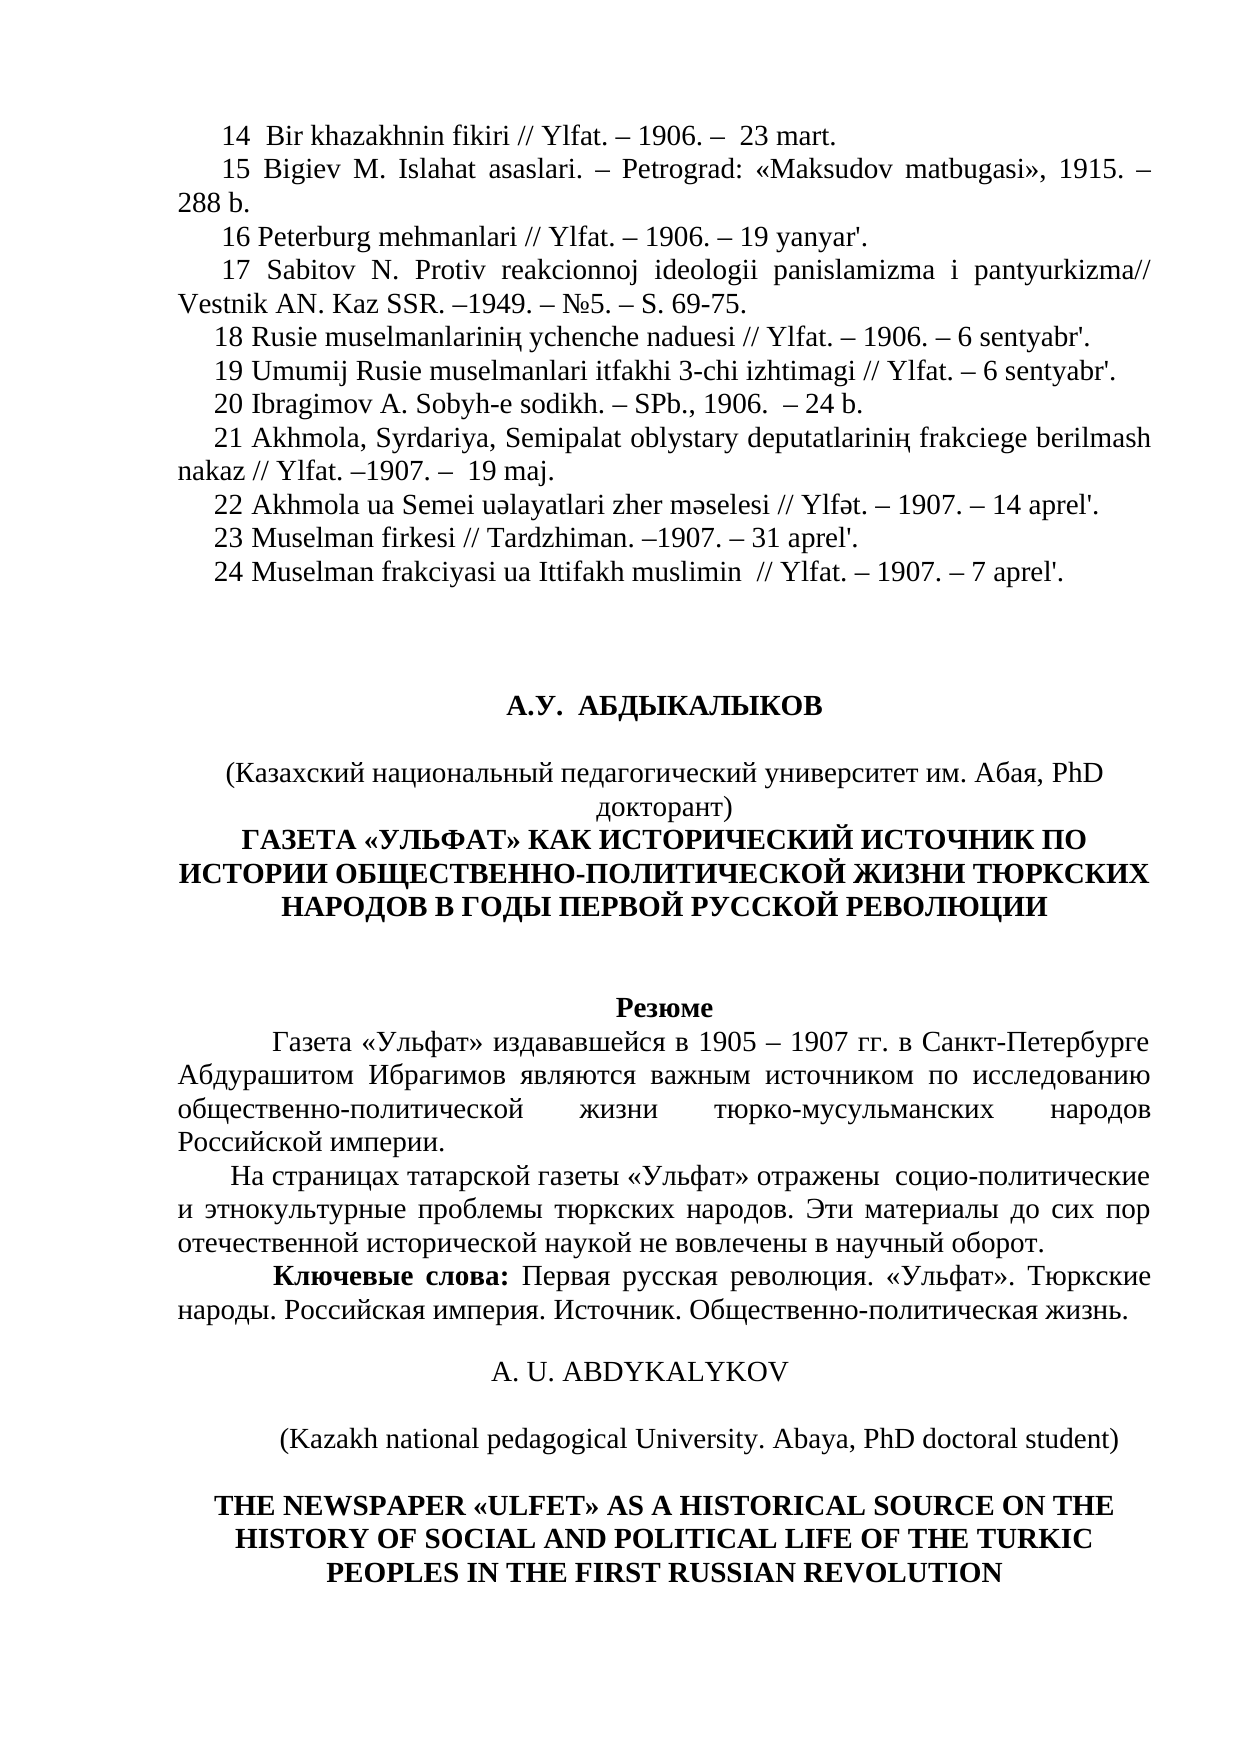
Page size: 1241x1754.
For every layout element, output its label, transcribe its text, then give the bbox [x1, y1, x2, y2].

text Газета «Ульфат» издававшейся в 1905 – 1907 гг. в Санкт-Петербурге Абдурашитом Ибрагимов являются важным источником по исследованию общественно-политической жизни тюрко-мусульманских народов Российской империи. [177, 1024, 1152, 1158]
text 21 Akhmola, Syrdariya, Semipalat oblystary deputatlariniң frakciege berilmash nakaz // Үlfat. –1907. – 19 maj. [177, 420, 1152, 487]
text 14 Bir khazakhnin fikiri // Үlfat. – 1906. – 23 mart. [177, 118, 1152, 152]
text (Kazakh national pedagogical University. Abaya, PhD doctoral student) [177, 1421, 1152, 1454]
text 16 Peterburg meһmanlari // Үlfat. – 1906. – 19 yanyar'. [177, 219, 1152, 252]
text А.У. АБДЫКАЛЫКОВ [177, 688, 1152, 722]
text (Казахский национальный педагогический университет им. Абая, PhD докторант) [177, 755, 1152, 822]
text A. U. ABDYKALYKOV [177, 1354, 1152, 1387]
text 22 Akhmola ua Semei uәlayatlari zher mәselesi // Үlfәt. – 1907. – 14 aprel'. [177, 487, 1152, 521]
text 20 Ibragimov A. Sobyh-e sodikh. – SPb., 1906. – 24 b. [177, 386, 1152, 420]
text 15 Bigiev M. Islahat asaslari. – Petrograd: «Maksudov matbugasi», 1915. – 288 b. [177, 152, 1152, 219]
text 24 Muselman frakciyasi ua Ittifakh muslimin // Үlfat. – 1907. – 7 aprel'. [177, 554, 1152, 588]
text На страницах татарской газеты «Ульфат» отражены социо-политические и этнокультурные проблемы тюркских народов. Эти материалы до сих пор отечественной исторической наукой не вовлечены в научный оборот. [177, 1158, 1152, 1258]
text 23 Muselman firkesi // Tardzhiman. –1907. – 31 aprel'. [177, 521, 1152, 554]
text Резюме [177, 990, 1152, 1024]
text 17 Sabitov N. Protiv reakcionnoj ideologii panislamizma i pantyurkizma// Vestnik AN. Kaz SSR. –1949. – №5. – S. 69-75. [177, 252, 1152, 319]
text 19 Umumij Rusie muselmanlari itfakhi 3-chi izhtimagi // Үlfat. – 6 sentyabr'. [177, 353, 1152, 386]
text ГАЗЕТА «УЛЬФАТ» КАК ИСТОРИЧЕСКИЙ ИСТОЧНИК ПО ИСТОРИИ ОБЩЕСТВЕННО-ПОЛИТИЧЕСКОЙ ЖИЗНИ ТЮРКСКИХ НАРОДОВ В ГОДЫ ПЕРВОЙ РУССКОЙ РЕВОЛЮЦИИ [177, 822, 1152, 923]
text 18 Rusie muselmanlariniң ychenche naduesi // Үlfat. – 1906. – 6 sentyabr'. [177, 319, 1152, 353]
text Ключевые слова: Первая русская революция. «Ульфат». Тюркские народы. Российская империя. Источник. Общественно-политическая жизнь. [177, 1258, 1152, 1326]
text THE NEWSPAPER «ULFET» AS A HISTORICAL SOURCE ON THE HISTORY OF SOCIAL AND POLITICAL LIFE OF THE TURKIC PEOPLES IN THE FIRST RUSSIAN REVOLUTION [177, 1488, 1152, 1588]
